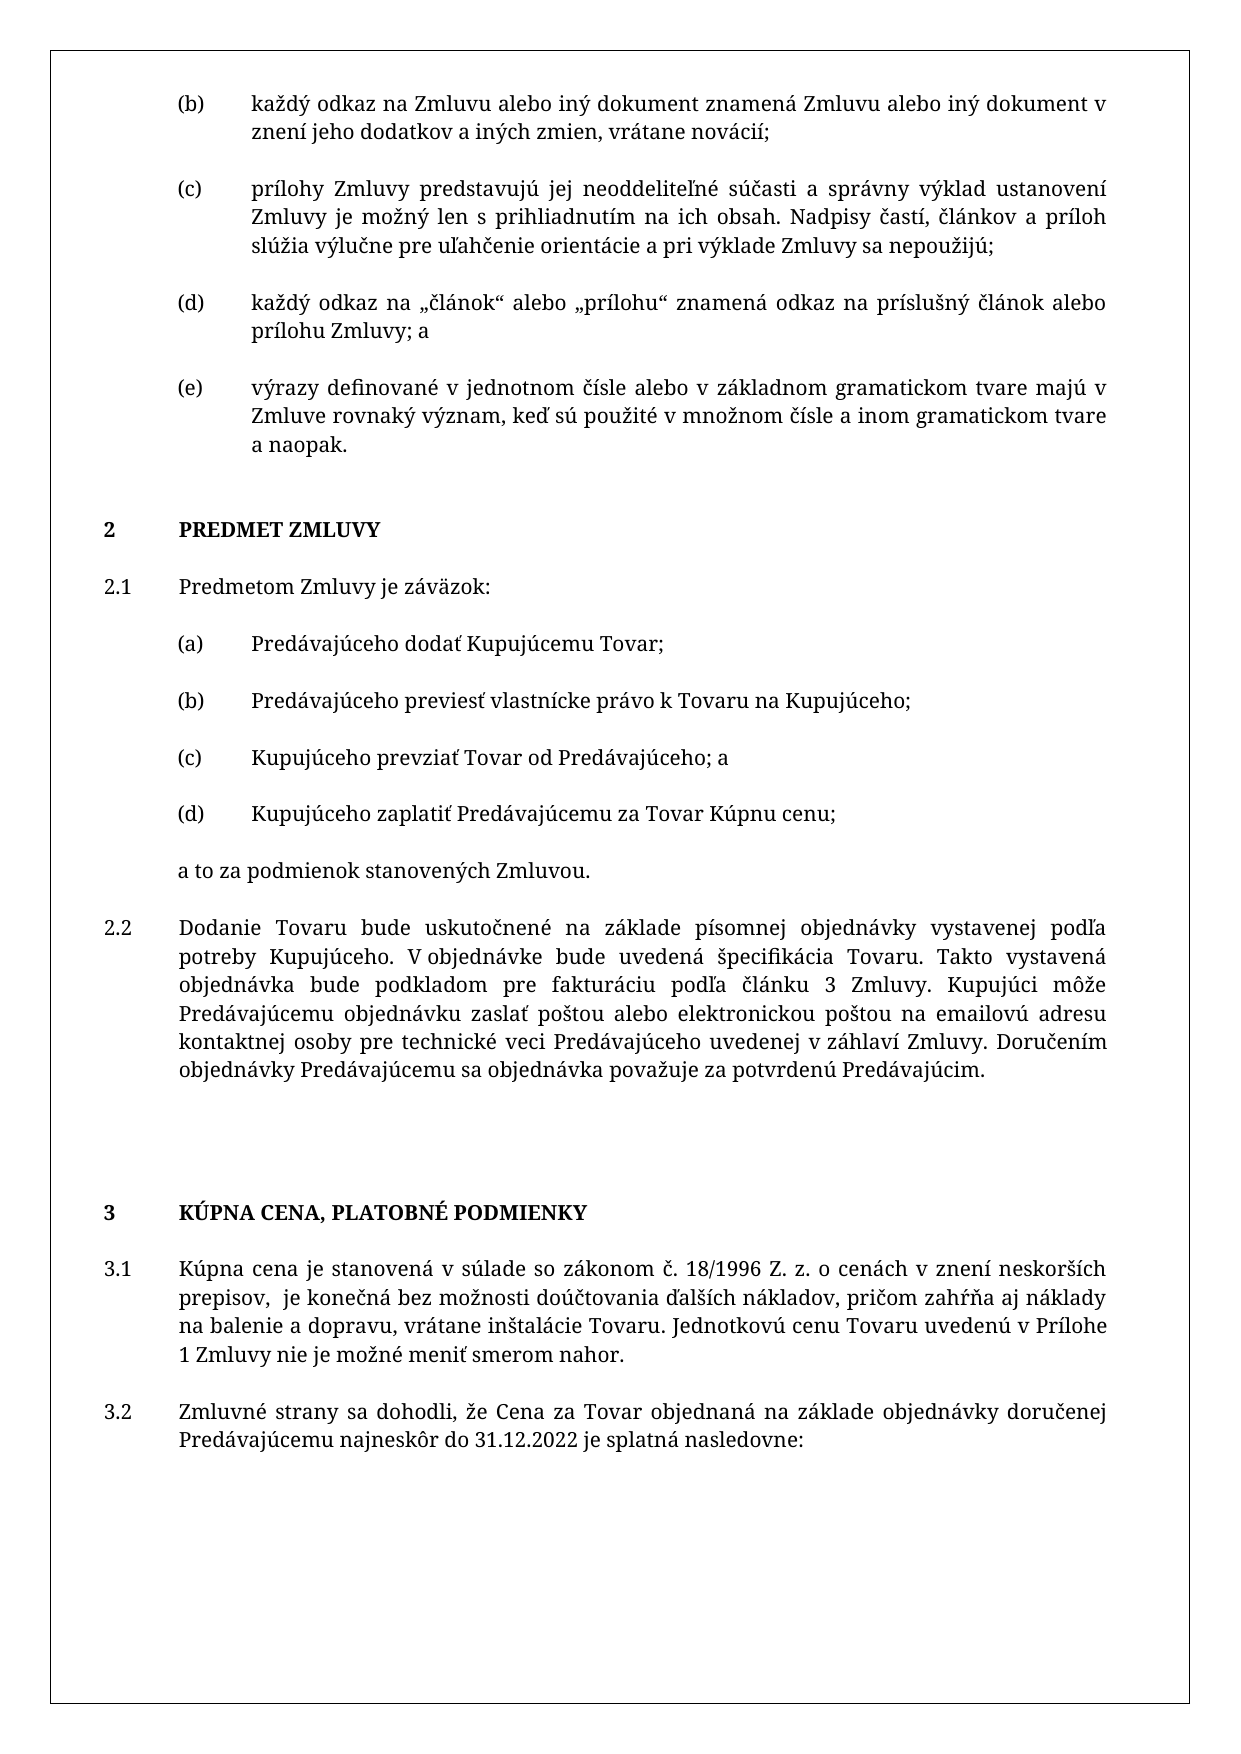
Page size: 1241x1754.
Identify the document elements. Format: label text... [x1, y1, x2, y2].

list Zmluvné strany sa dohodli, že Cena za Tovar objednaná na základe objednávky doručenej Predávajúcemu najneskôr do 31.12.2022 je splatná nasledovne: [103, 1397, 1108, 1454]
text a to za podmienok stanovených Zmluvou. [177, 856, 1108, 885]
list každý odkaz na Zmluvu alebo iný dokument znamená Zmluvu alebo iný dokument v znení jeho dodatkov a iných zmien, vrátane novácií; [177, 89, 1108, 146]
list Dodanie Tovaru bude uskutočnené na základe písomnej objednávky vystavenej podľa potreby Kupujúceho. V objednávke bude uvedená špecifikácia Tovaru. Takto vystavená objednávka bude podkladom pre fakturáciu podľa článku 3 Zmluvy. Kupujúci môže Predávajúcemu objednávku zaslať poštou alebo elektronickou poštou na emailovú adresu kontaktnej osoby pre technické veci Predávajúceho uvedenej v záhlaví Zmluvy. Doručením objednávky Predávajúcemu sa objednávka považuje za potvrdenú Predávajúcim. [103, 913, 1108, 1084]
list KÚPNA CENA, PLATOBNÉ PODMIENKY [103, 1198, 1108, 1226]
list PREDMET ZMLUVY [103, 515, 1108, 544]
list prílohy Zmluvy predstavujú jej neoddeliteľné súčasti a správny výklad ustanovení Zmluvy je možný len s prihliadnutím na ich obsah. Nadpisy častí, článkov a príloh slúžia výlučne pre uľahčenie orientácie a pri výklade Zmluvy sa nepoužijú; [177, 174, 1108, 259]
list každý odkaz na „článok“ alebo „prílohu“ znamená odkaz na príslušný článok alebo prílohu Zmluvy; a [177, 288, 1108, 344]
list Kupujúceho zaplatiť Predávajúcemu za Tovar Kúpnu cenu; [177, 799, 1108, 828]
list Kupujúceho prevziať Tovar od Predávajúceho; a [177, 743, 1108, 771]
list výrazy definované v jednotnom čísle alebo v základnom gramatickom tvare majú v Zmluve rovnaký význam, keď sú použité v množnom čísle a inom gramatickom tvare a naopak. [177, 373, 1108, 458]
list Kúpna cena je stanovená v súlade so zákonom č. 18/1996 Z. z. o cenách v znení neskorších prepisov, je konečná bez možnosti doúčtovania ďalších nákladov, pričom zahŕňa aj náklady na balenie a dopravu, vrátane inštalácie Tovaru. Jednotkovú cenu Tovaru uvedenú v Prílohe 1 Zmluvy nie je možné meniť smerom nahor. [103, 1254, 1108, 1368]
list Predávajúceho previesť vlastnícke právo k Tovaru na Kupujúceho; [177, 686, 1108, 714]
list Predávajúceho dodať Kupujúcemu Tovar; [177, 629, 1108, 657]
list Predmetom Zmluvy je záväzok: [103, 572, 1108, 601]
